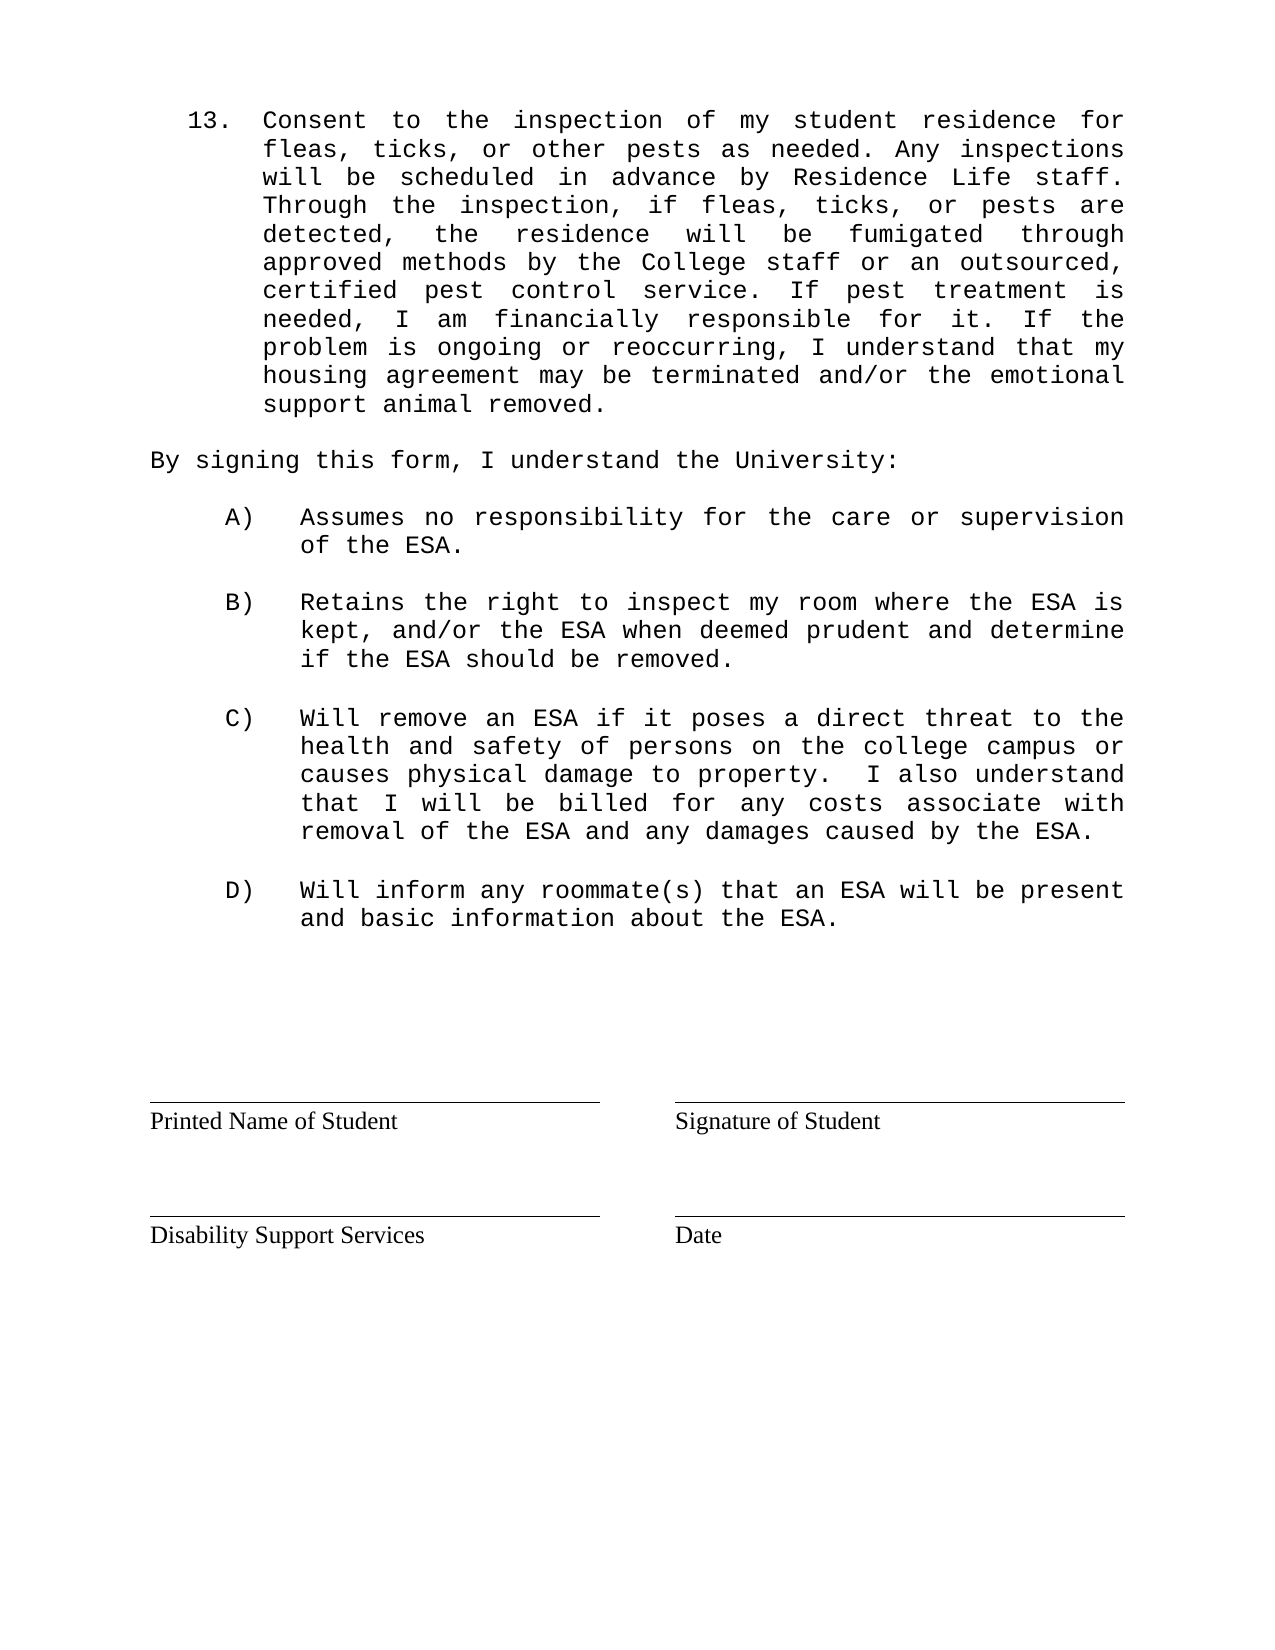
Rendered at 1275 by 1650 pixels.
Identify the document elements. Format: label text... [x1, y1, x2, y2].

text By signing this form, I understand the University: [150, 448, 1125, 476]
list Will inform any roommate(s) that an ESA will be present and basic information about the ESA. [225, 877, 1125, 934]
list Consent to the inspection of my student residence for fleas, ticks, or other pests as needed. Any inspections will be scheduled in advance by Residence Life staff. Through the inspection, if fleas, ticks, or pests are detected, the residence will be fumigated through approved methods by the College staff or an outsourced, certified pest control service. If pest treatment is needed, I am financially responsible for it. If the problem is ongoing or reoccurring, I understand that my housing agreement may be terminated and/or the emotional support animal removed. [187, 108, 1125, 419]
text Disability Support Services Date [150, 1220, 1125, 1249]
list Retains the right to inspect my room where the ESA is kept, and/or the ESA when deemed prudent and determine if the ESA should be removed. [225, 589, 1125, 674]
list Assumes no responsibility for the care or supervision of the ESA. [225, 504, 1125, 561]
list Will remove an ESA if it poses a direct threat to the health and safety of persons on the college campus or causes physical damage to property. I also understand that I will be billed for any costs associate with removal of the ESA and any damages caused by the ESA. [225, 705, 1125, 847]
text Printed Name of Student Signature of Student [150, 1106, 1125, 1134]
